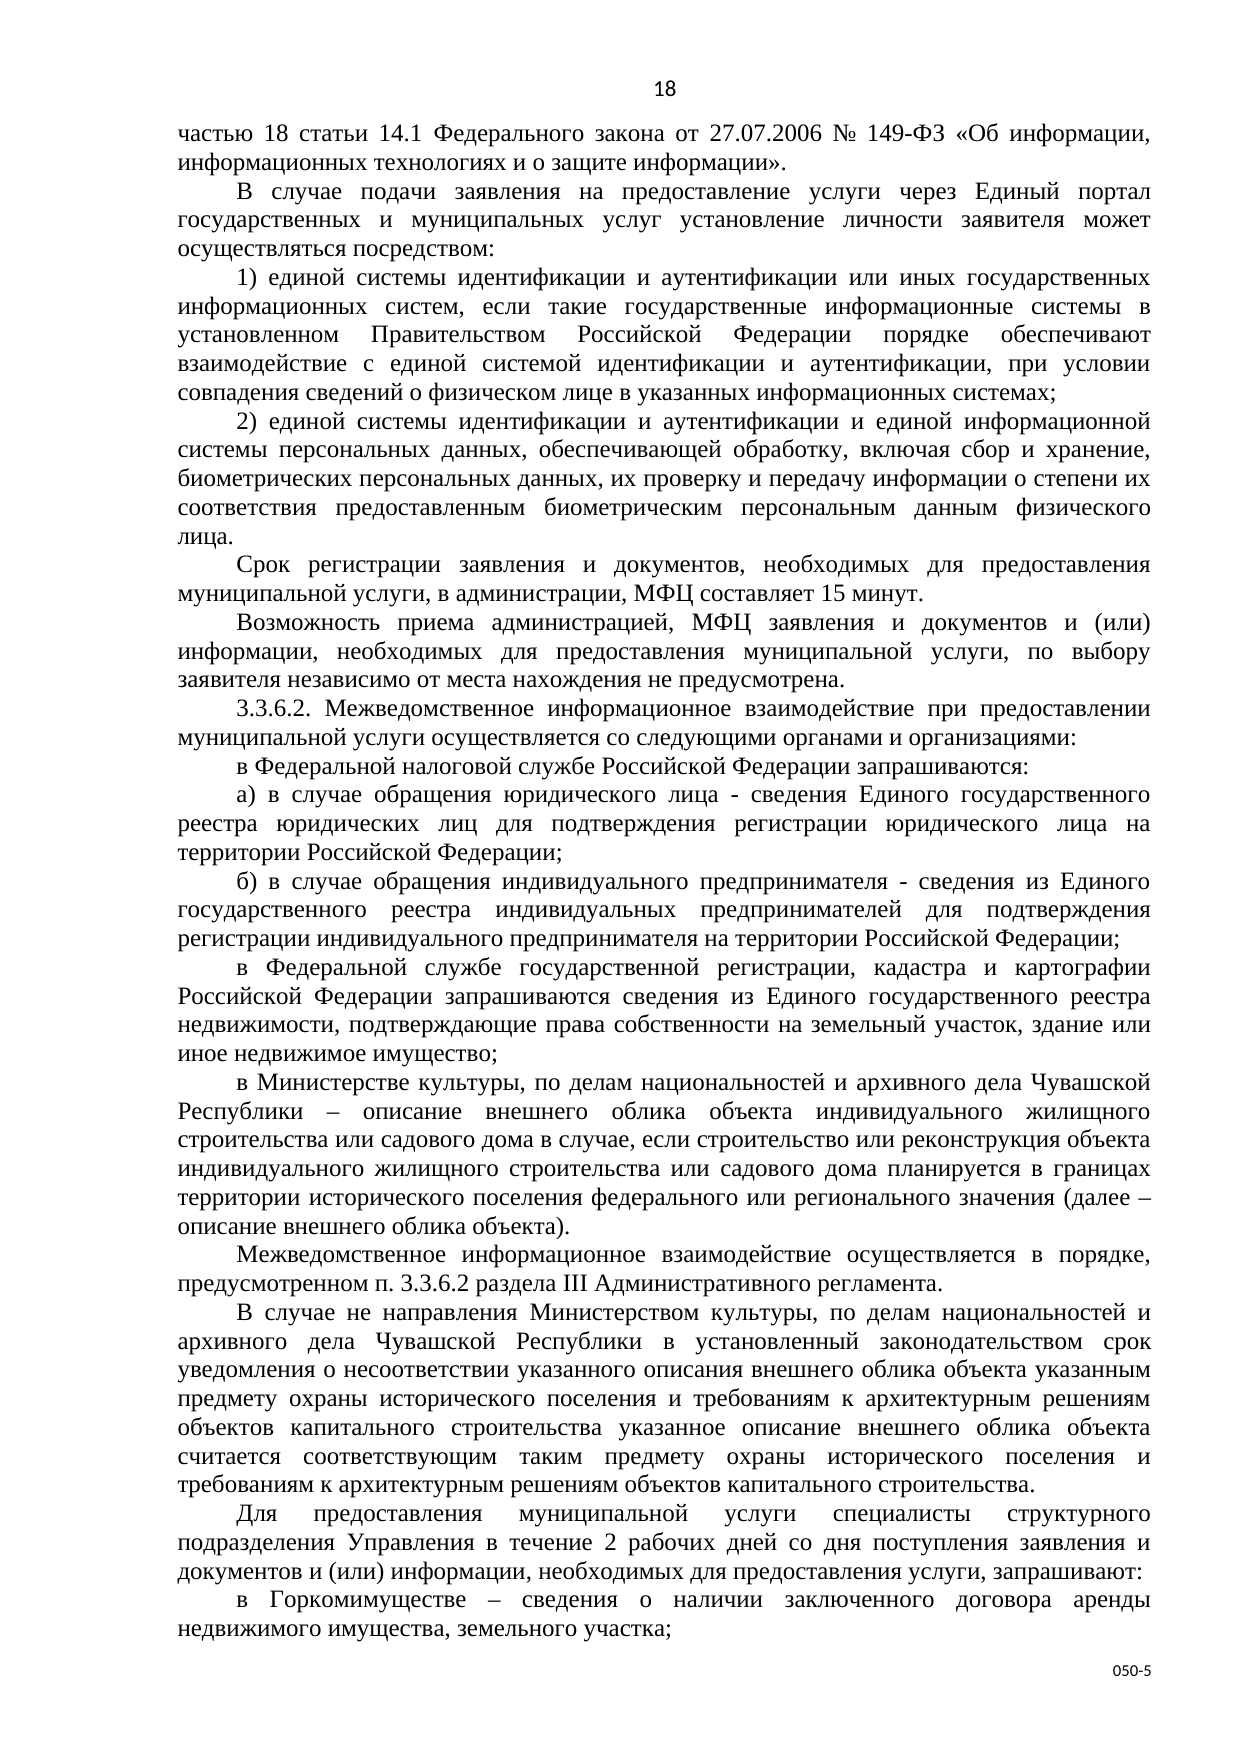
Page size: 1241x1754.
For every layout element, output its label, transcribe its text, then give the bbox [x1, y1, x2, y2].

text 1) единой системы идентификации и аутентификации или иных государственных информационных систем, если такие государственные информационные системы в установленном Правительством Российской Федерации порядке обеспечивают взаимодействие с единой системой идентификации и аутентификации, при условии совпадения сведений о физическом лице в указанных информационных системах; [177, 262, 1152, 406]
text в Министерстве культуры, по делам национальностей и архивного дела Чувашской Республики – описание внешнего облика объекта индивидуального жилищного строительства или садового дома в случае, если строительство или реконструкция объекта индивидуального жилищного строительства или садового дома планируется в границах территории исторического поселения федерального или регионального значения (далее – описание внешнего облика объекта). [177, 1067, 1152, 1239]
text в Федеральной службе государственной регистрации, кадастра и картографии Российской Федерации запрашиваются сведения из Единого государственного реестра недвижимости, подтверждающие права собственности на земельный участок, здание или иное недвижимое имущество; [177, 952, 1152, 1067]
text Межведомственное информационное взаимодействие осуществляется в порядке, предусмотренном п. 3.3.6.2 раздела III Административного регламента. [177, 1239, 1152, 1297]
text Срок регистрации заявления и документов, необходимых для предоставления муниципальной услуги, в администрации, МФЦ составляет 15 минут. [177, 549, 1152, 607]
text В случае не направления Министерством культуры, по делам национальностей и архивного дела Чувашской Республики в установленный законодательством срок уведомления о несоответствии указанного описания внешнего облика объекта указанным предмету охраны исторического поселения и требованиям к архитектурным решениям объектов капитального строительства указанное описание внешнего облика объекта считается соответствующим таким предмету охраны исторического поселения и требованиям к архитектурным решениям объектов капитального строительства. [177, 1297, 1152, 1498]
text а) в случае обращения юридического лица - сведения Единого государственного реестра юридических лиц для подтверждения регистрации юридического лица на территории Российской Федерации; [177, 779, 1152, 866]
text Возможность приема администрацией, МФЦ заявления и документов и (или) информации, необходимых для предоставления муниципальной услуги, по выбору заявителя независимо от места нахождения не предусмотрена. [177, 607, 1152, 693]
text в Горкомимуществе – сведения о наличии заключенного договора аренды недвижимого имущества, земельного участка; [177, 1584, 1152, 1642]
text Для предоставления муниципальной услуги специалисты структурного подразделения Управления в течение 2 рабочих дней со дня поступления заявления и документов и (или) информации, необходимых для предоставления услуги, запрашивают: [177, 1498, 1152, 1584]
text В случае подачи заявления на предоставление услуги через Единый портал государственных и муниципальных услуг установление личности заявителя может осуществляться посредством: [177, 176, 1152, 262]
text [177, 118, 1152, 176]
text в Федеральной налоговой службе Российской Федерации запрашиваются: [177, 751, 1152, 779]
text б) в случае обращения индивидуального предпринимателя - сведения из Единого государственного реестра индивидуальных предпринимателей для подтверждения регистрации индивидуального предпринимателя на территории Российской Федерации; [177, 866, 1152, 952]
text 3.3.6.2. Межведомственное информационное взаимодействие при предоставлении муниципальной услуги осуществляется со следующими органами и организациями: [177, 693, 1152, 751]
text 2) единой системы идентификации и аутентификации и единой информационной системы персональных данных, обеспечивающей обработку, включая сбор и хранение, биометрических персональных данных, их проверку и передачу информации о степени их соответствия предоставленным биометрическим персональным данным физического лица. [177, 406, 1152, 549]
